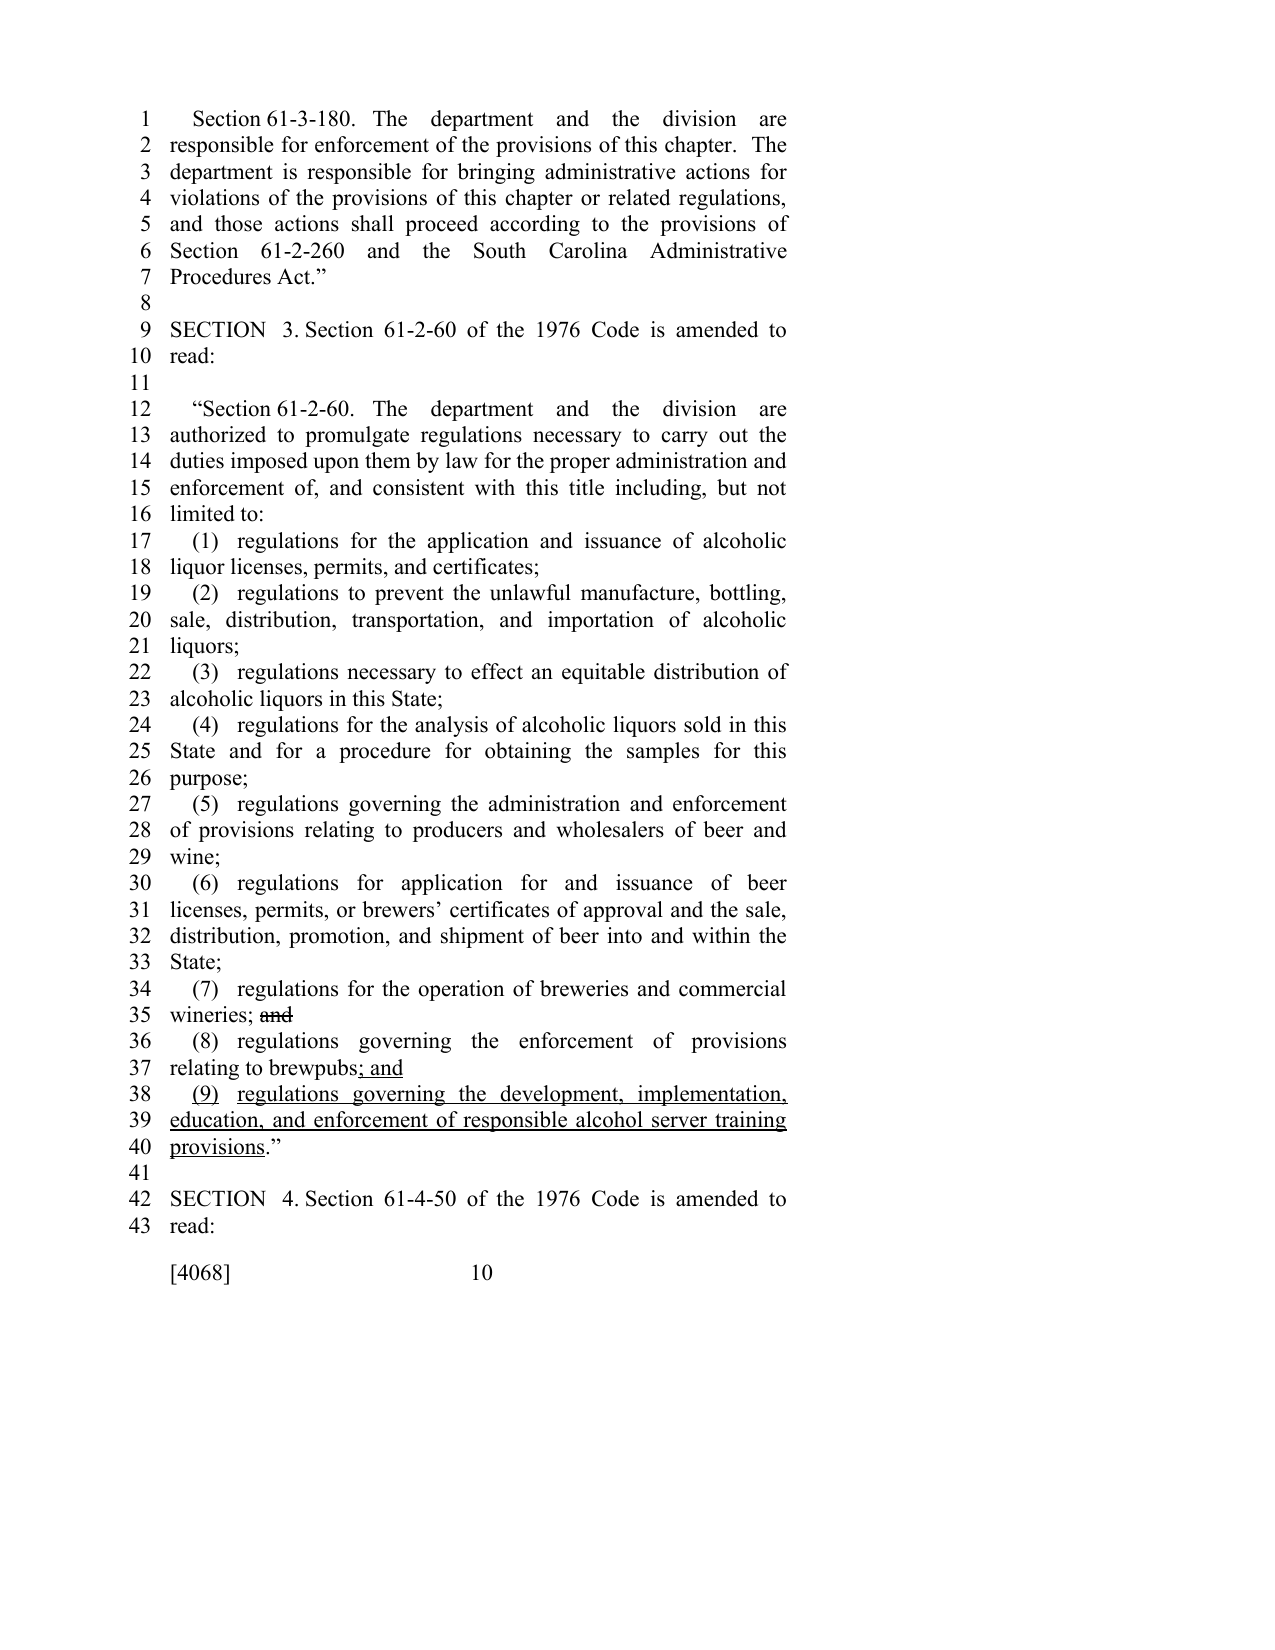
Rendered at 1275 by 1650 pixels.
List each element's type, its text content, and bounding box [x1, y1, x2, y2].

text (3) regulations necessary to effect an equitable distribution of alcoholic liquors in this State; [169, 658, 787, 711]
text (4) regulations for the analysis of alcoholic liquors sold in this State and for a procedure for obtaining the samples for this purpose; [169, 711, 787, 790]
text (2) regulations to prevent the unlawful manufacture, bottling, sale, distribution, transportation, and importation of alcoholic liquors; [169, 579, 787, 658]
text Section 61-3-180. The department and the division are responsible for enforcement of the provisions of this chapter. The department is responsible for bringing administrative actions for violations of the provisions of this chapter or related regulations, and those actions shall proceed according to the provisions of Section 61-2-260 and the South Carolina Administrative Procedures Act.” [169, 105, 787, 289]
text (8) regulations governing the enforcement of provisions relating to brewpubs; and [169, 1027, 787, 1080]
text SECTION 3. Section 61-2-60 of the 1976 Code is amended to read: [169, 316, 787, 368]
text (9) regulations governing the development, implementation, education, and enforcement of responsible alcohol server training provisions.” [169, 1130, 787, 1159]
text (5) regulations governing the administration and enforcement of provisions relating to producers and wholesalers of beer and wine; [169, 790, 787, 869]
text (9) regulations governing the development, implementation, education, and enforcement of responsible alcohol server training provisions.” [169, 1080, 787, 1129]
text “Section 61-2-60. The department and the division are authorized to promulgate regulations necessary to carry out the duties imposed upon them by law for the proper administration and enforcement of, and consistent with this title including, but not limited to: [169, 395, 787, 527]
text (7) regulations for the operation of breweries and commercial wineries; and [169, 975, 787, 1027]
text (1) regulations for the application and issuance of alcoholic liquor licenses, permits, and certificates; [169, 527, 787, 579]
text (6) regulations for application for and issuance of beer licenses, permits, or brewers’ certificates of approval and the sale, distribution, promotion, and shipment of beer into and within the State; [169, 869, 787, 975]
text SECTION 4. Section 61-4-50 of the 1976 Code is amended to read: [169, 1186, 787, 1238]
